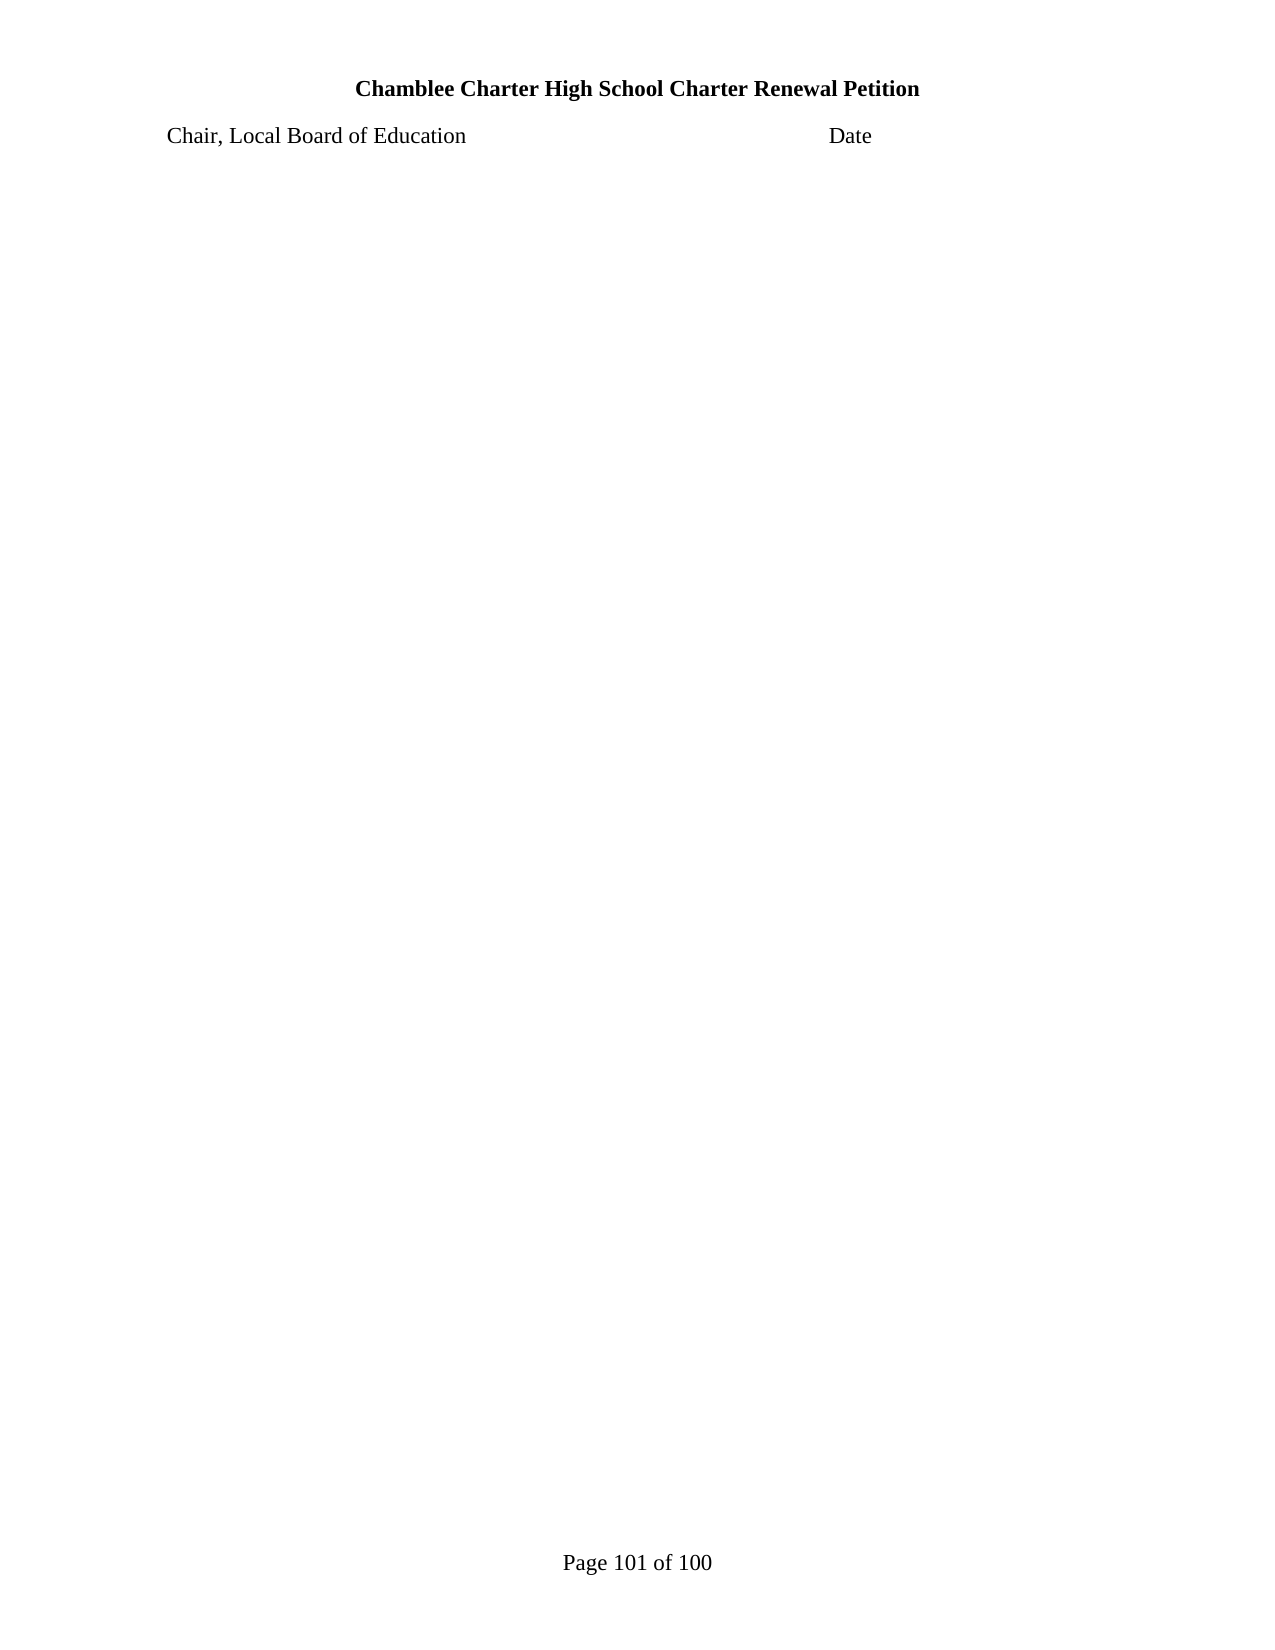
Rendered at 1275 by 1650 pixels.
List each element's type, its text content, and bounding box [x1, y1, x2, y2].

text Chair, Local Board of Education Date [167, 122, 1125, 148]
